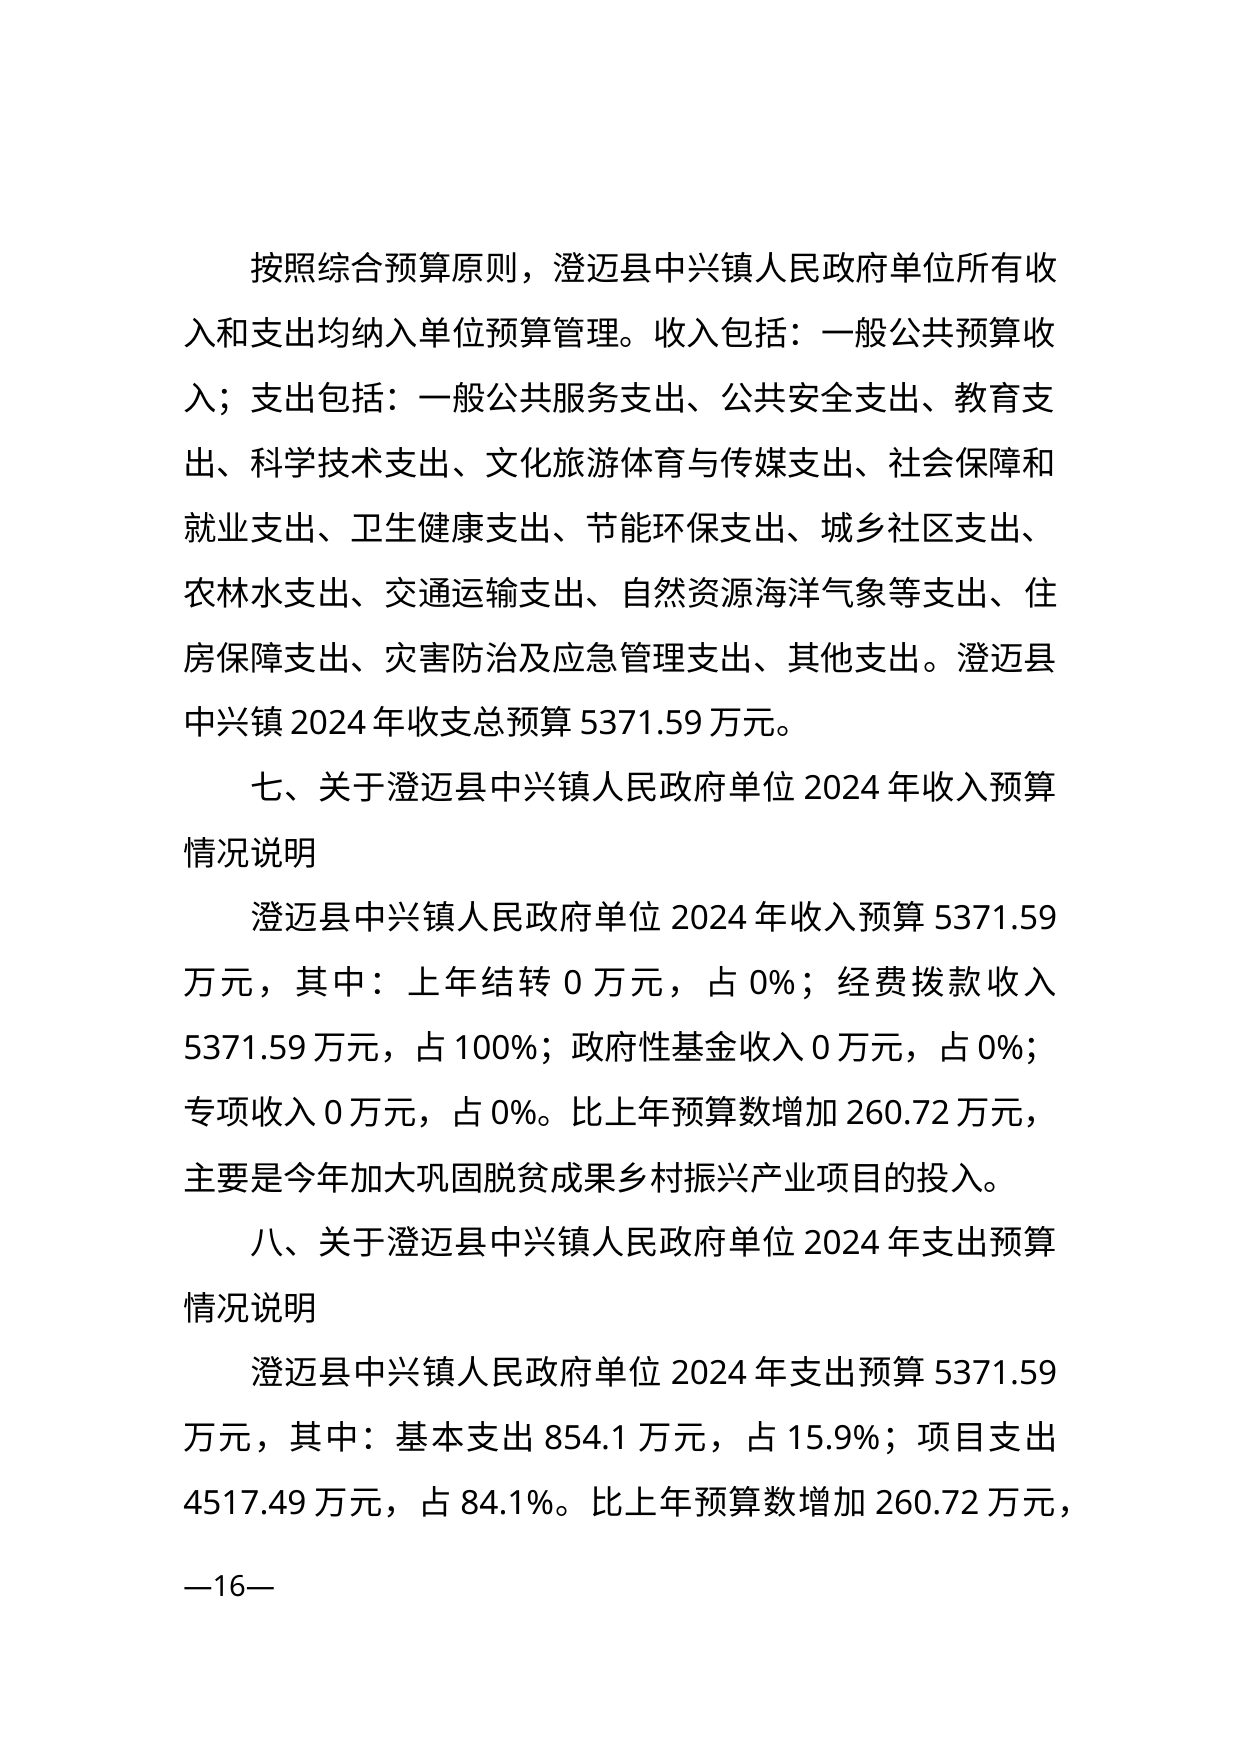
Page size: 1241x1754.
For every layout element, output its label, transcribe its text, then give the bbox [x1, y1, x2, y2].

text 澄迈县中兴镇人民政府单位2024年收入预算5371.59万元，其中：上年结转0万元，占0%；经费拨款收入5371.59万元，占100%；政府性基金收入0万元，占0%；专项收入0万元，占0%。比上年预算数增加260.72万元，主要是今年加大巩固脱贫成果乡村振兴产业项目的投入。 [183, 883, 1057, 1208]
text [183, 1338, 1057, 1533]
text 八、关于澄迈县中兴镇人民政府单位2024年支出预算情况说明 [183, 1208, 1057, 1338]
text 七、关于澄迈县中兴镇人民政府单位2024年收入预算情况说明 [183, 753, 1057, 883]
text 按照综合预算原则，澄迈县中兴镇人民政府单位所有收入和支出均纳入单位预算管理。收入包括：一般公共预算收入；支出包括：一般公共服务支出、公共安全支出、教育支出、科学技术支出、文化旅游体育与传媒支出、社会保障和就业支出、卫生健康支出、节能环保支出、城乡社区支出、农林水支出、交通运输支出、自然资源海洋气象等支出、住房保障支出、灾害防治及应急管理支出、其他支出。澄迈县中兴镇2024年收支总预算5371.59万元。 [183, 233, 1057, 753]
